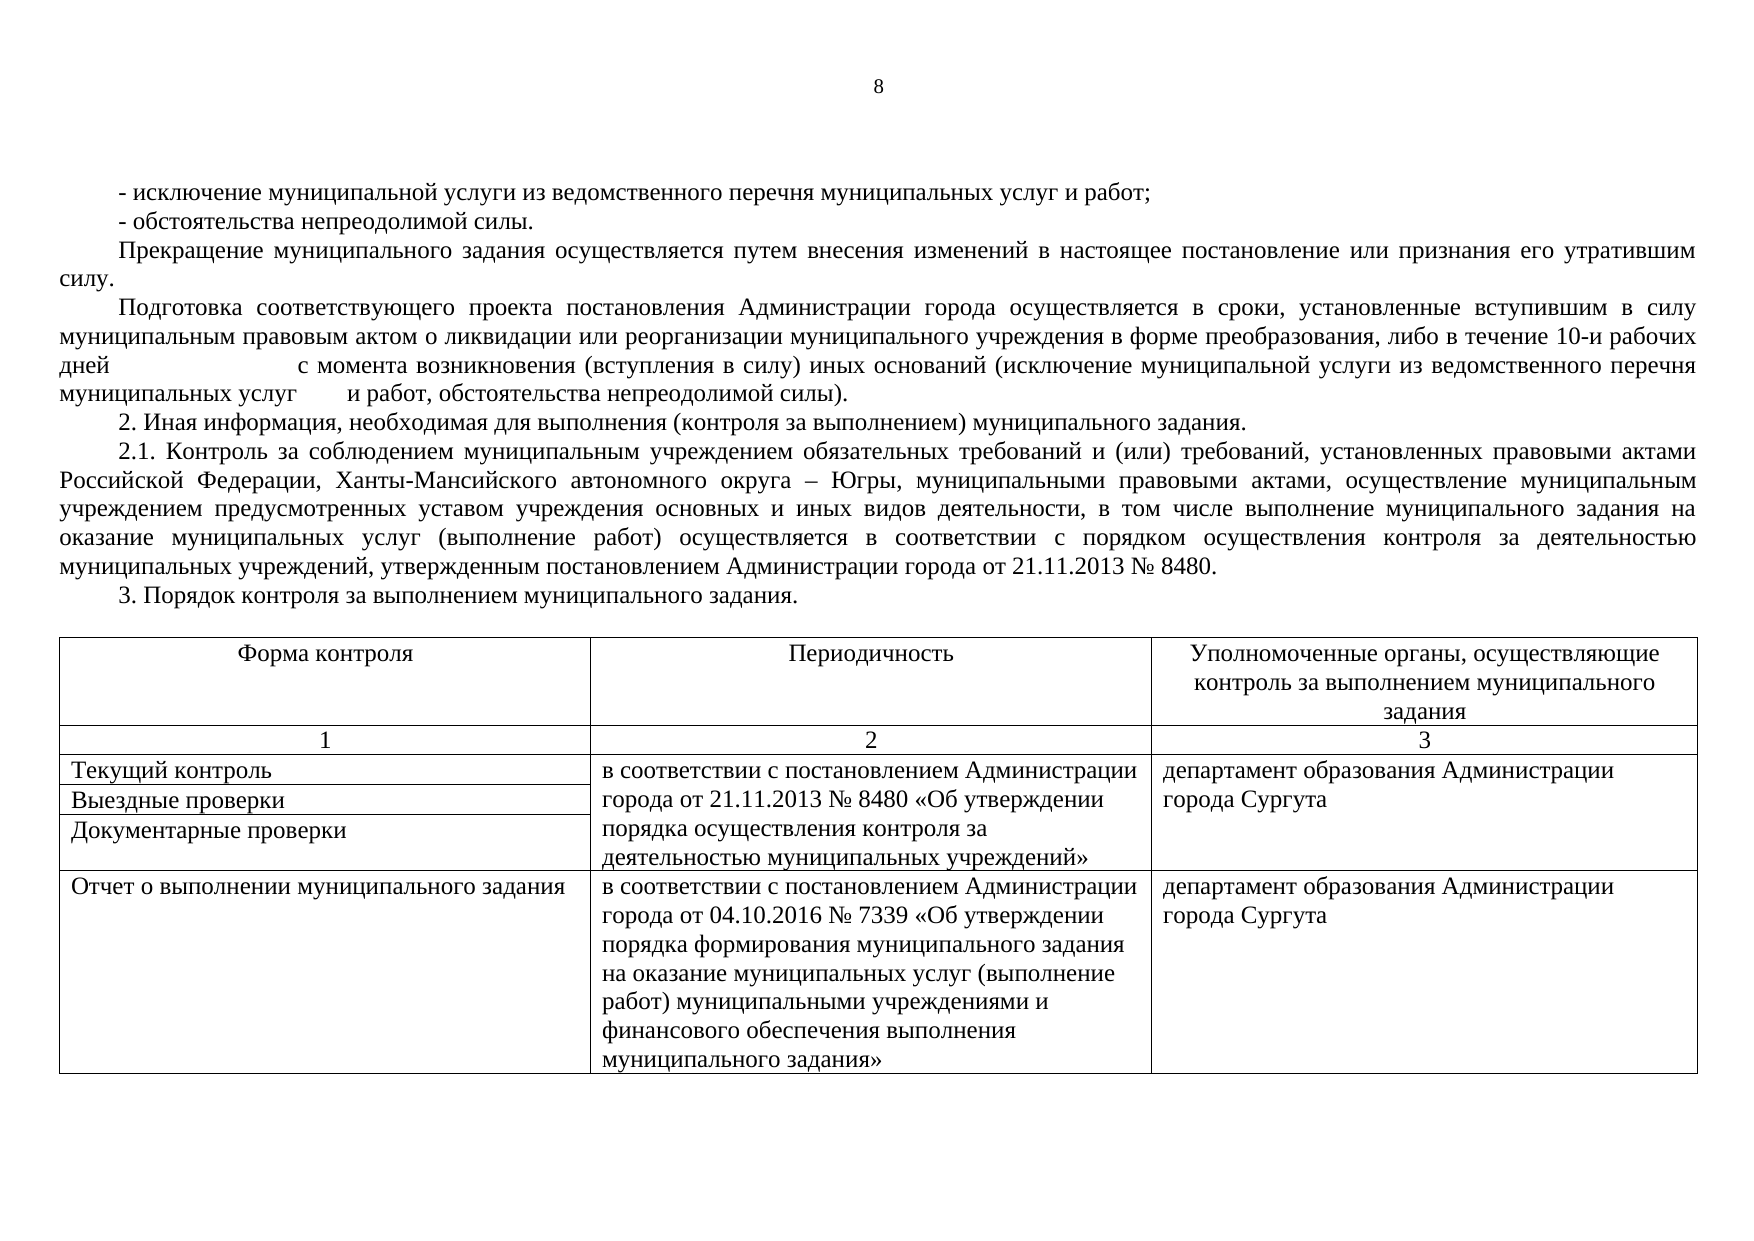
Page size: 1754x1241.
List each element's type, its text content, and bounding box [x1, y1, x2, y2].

text Подготовка соответствующего проекта постановления Администрации города осуществляется в сроки, установленные вступившим в силу муниципальным правовым актом о ликвидации или реорганизации муниципального учреждения в форме преобразования, либо в течение 10-и рабочих дней с момента возникновения (вступления в силу) иных оснований (исключение муниципальной услуги из ведомственного перечня муниципальных услуг и работ, обстоятельства непреодолимой силы). [59, 292, 1698, 407]
table_cell в соответствии с постановлением Администрации города от 04.10.2016 № 7339 «Об утверждении порядка формирования муниципального задания на оказание муниципальных услуг (выполнение работ) муниципальными учреждениями и финансового обеспечения выполнения муниципального задания» [591, 871, 1151, 1073]
table_cell Отчет о выполнении муниципального задания [60, 871, 590, 1073]
table_cell департамент образования Администрации города Сургута [1152, 755, 1697, 870]
text - обстоятельства непреодолимой силы. [59, 206, 1698, 235]
text 3. Порядок контроля за выполнением муниципального задания. [59, 580, 1698, 608]
table_cell 1 [60, 726, 590, 754]
table_header Периодичность [591, 638, 1151, 724]
text - исключение муниципальной услуги из ведомственного перечня муниципальных услуг и работ; [59, 177, 1698, 206]
text 2. Иная информация, необходимая для выполнения (контроля за выполнением) муниципального задания. [59, 407, 1698, 436]
table_cell Выездные проверки [60, 785, 590, 814]
table_cell 3 [1152, 726, 1697, 754]
text 2.1. Контроль за соблюдением муниципальным учреждением обязательных требований и (или) требований, установленных правовыми актами Российской Федерации, Ханты-Мансийского автономного округа – Югры, муниципальными правовыми актами, осуществление муниципальным учреждением предусмотренных уставом учреждения основных и иных видов деятельности, в том числе выполнение муниципального задания на оказание муниципальных услуг (выполнение работ) осуществляется в соответствии с порядком осуществления контроля за деятельностью муниципальных учреждений, утвержденным постановлением Администрации города от 21.11.2013 № 8480. [59, 436, 1698, 580]
table_cell 2 [591, 726, 1151, 754]
table_cell Текущий контроль [60, 755, 590, 784]
table_cell Документарные проверки [60, 815, 590, 870]
table_header Форма контроля [60, 638, 590, 724]
table_header Уполномоченные органы, осуществляющие контроль за выполнением муниципального задания [1152, 638, 1697, 724]
table_cell в соответствии с постановлением Администрации города от 21.11.2013 № 8480 «Об утверждении порядка осуществления контроля за деятельностью муниципальных учреждений» [591, 755, 1151, 870]
table_cell департамент образования Администрации города Сургута [1152, 871, 1697, 1073]
text Прекращение муниципального задания осуществляется путем внесения изменений в настоящее постановление или признания его утратившим силу. [59, 235, 1698, 292]
